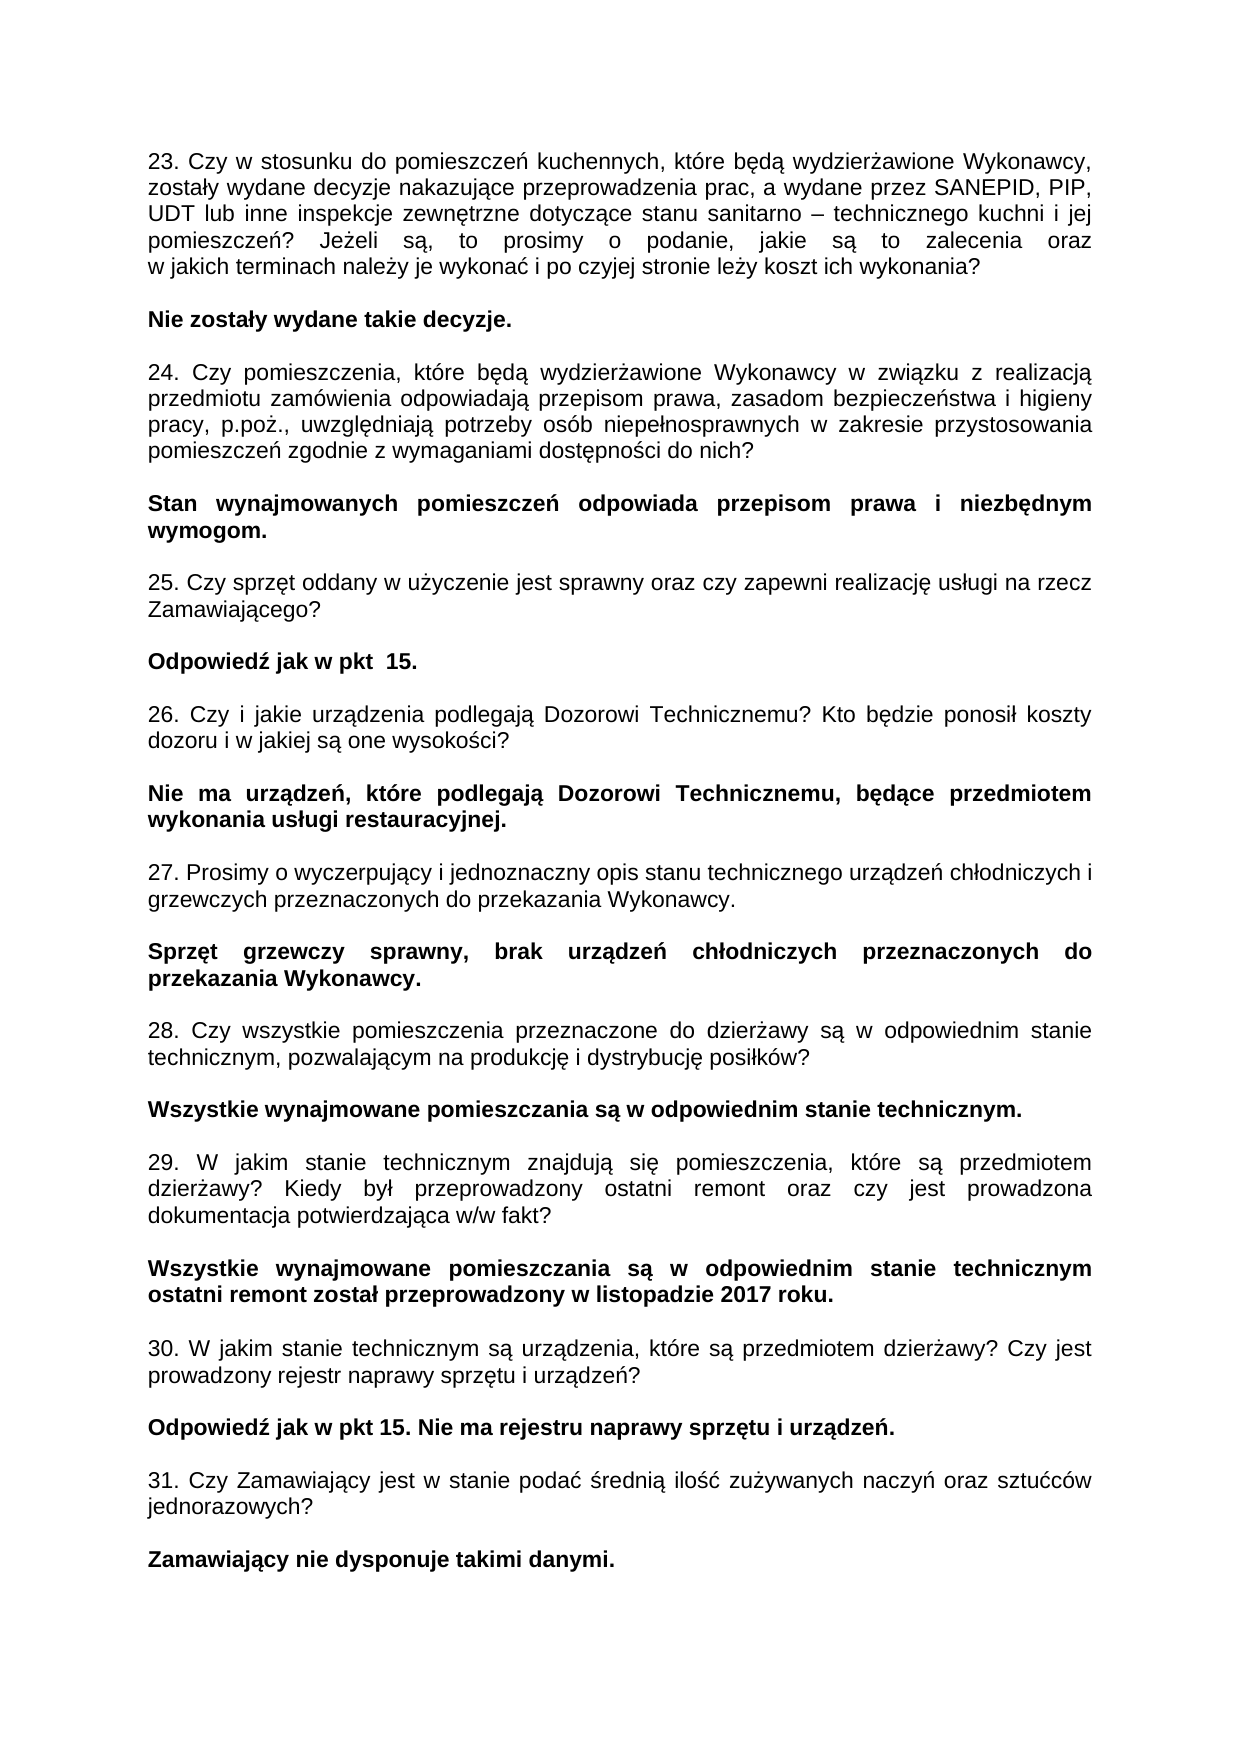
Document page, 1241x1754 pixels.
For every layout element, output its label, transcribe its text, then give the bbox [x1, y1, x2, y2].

text Stan wynajmowanych pomieszczeń odpowiada przepisom prawa i niezbędnym wymogom. [148, 490, 1093, 543]
text Wszystkie wynajmowane pomieszczania są w odpowiednim stanie technicznym ostatni remont został przeprowadzony w listopadzie 2017 roku. [148, 1254, 1093, 1307]
text 25. Czy sprzęt oddany w użyczenie jest sprawny oraz czy zapewni realizację usługi na rzecz Zamawiającego? [148, 569, 1093, 622]
text Odpowiedź jak w pkt 15. Nie ma rejestru naprawy sprzętu i urządzeń. [148, 1414, 1093, 1441]
text 26. Czy i jakie urządzenia podlegają Dozorowi Technicznemu? Kto będzie ponosił koszty dozoru i w jakiej są one wysokości? [148, 701, 1093, 754]
text 23. Czy w stosunku do pomieszczeń kuchennych, które będą wydzierżawione Wykonawcy, zostały wydane decyzje nakazujące przeprowadzenia prac, a wydane przez SANEPID, PIP, UDT lub inne inspekcje zewnętrzne dotyczące stanu sanitarno – technicznego kuchni i jej pomieszczeń? Jeżeli są, to prosimy o podanie, jakie są to zalecenia oraz w jakich terminach należy je wykonać i po czyjej stronie leży koszt ich wykonania? [148, 148, 1093, 279]
text Nie ma urządzeń, które podlegają Dozorowi Technicznemu, będące przedmiotem wykonania usługi restauracyjnej. [148, 780, 1093, 833]
text 28. Czy wszystkie pomieszczenia przeznaczone do dzierżawy są w odpowiednim stanie technicznym, pozwalającym na produkcję i dystrybucję posiłków? [148, 1017, 1093, 1070]
text Zamawiający nie dysponuje takimi danymi. [148, 1546, 1093, 1572]
text 31. Czy Zamawiający jest w stanie podać średnią ilość zużywanych naczyń oraz sztućców jednorazowych? [148, 1467, 1093, 1520]
text 30. W jakim stanie technicznym są urządzenia, które są przedmiotem dzierżawy? Czy jest prowadzony rejestr naprawy sprzętu i urządzeń? [148, 1335, 1093, 1388]
text 27. Prosimy o wyczerpujący i jednoznaczny opis stanu technicznego urządzeń chłodniczych i grzewczych przeznaczonych do przekazania Wykonawcy. [148, 859, 1093, 912]
text Wszystkie wynajmowane pomieszczania są w odpowiednim stanie technicznym. [148, 1096, 1093, 1123]
text 29. W jakim stanie technicznym znajdują się pomieszczenia, które są przedmiotem dzierżawy? Kiedy był przeprowadzony ostatni remont oraz czy jest prowadzona dokumentacja potwierdzająca w/w fakt? [148, 1149, 1093, 1228]
text Sprzęt grzewczy sprawny, brak urządzeń chłodniczych przeznaczonych do przekazania Wykonawcy. [148, 938, 1093, 991]
text Nie zostały wydane takie decyzje. [148, 306, 1093, 332]
text Odpowiedź jak w pkt 15. [148, 648, 1093, 675]
text 24. Czy pomieszczenia, które będą wydzierżawione Wykonawcy w związku z realizacją przedmiotu zamówienia odpowiadają przepisom prawa, zasadom bezpieczeństwa i higieny pracy, p.poż., uwzględniają potrzeby osób niepełnosprawnych w zakresie przystosowania pomieszczeń zgodnie z wymaganiami dostępności do nich? [148, 358, 1093, 464]
